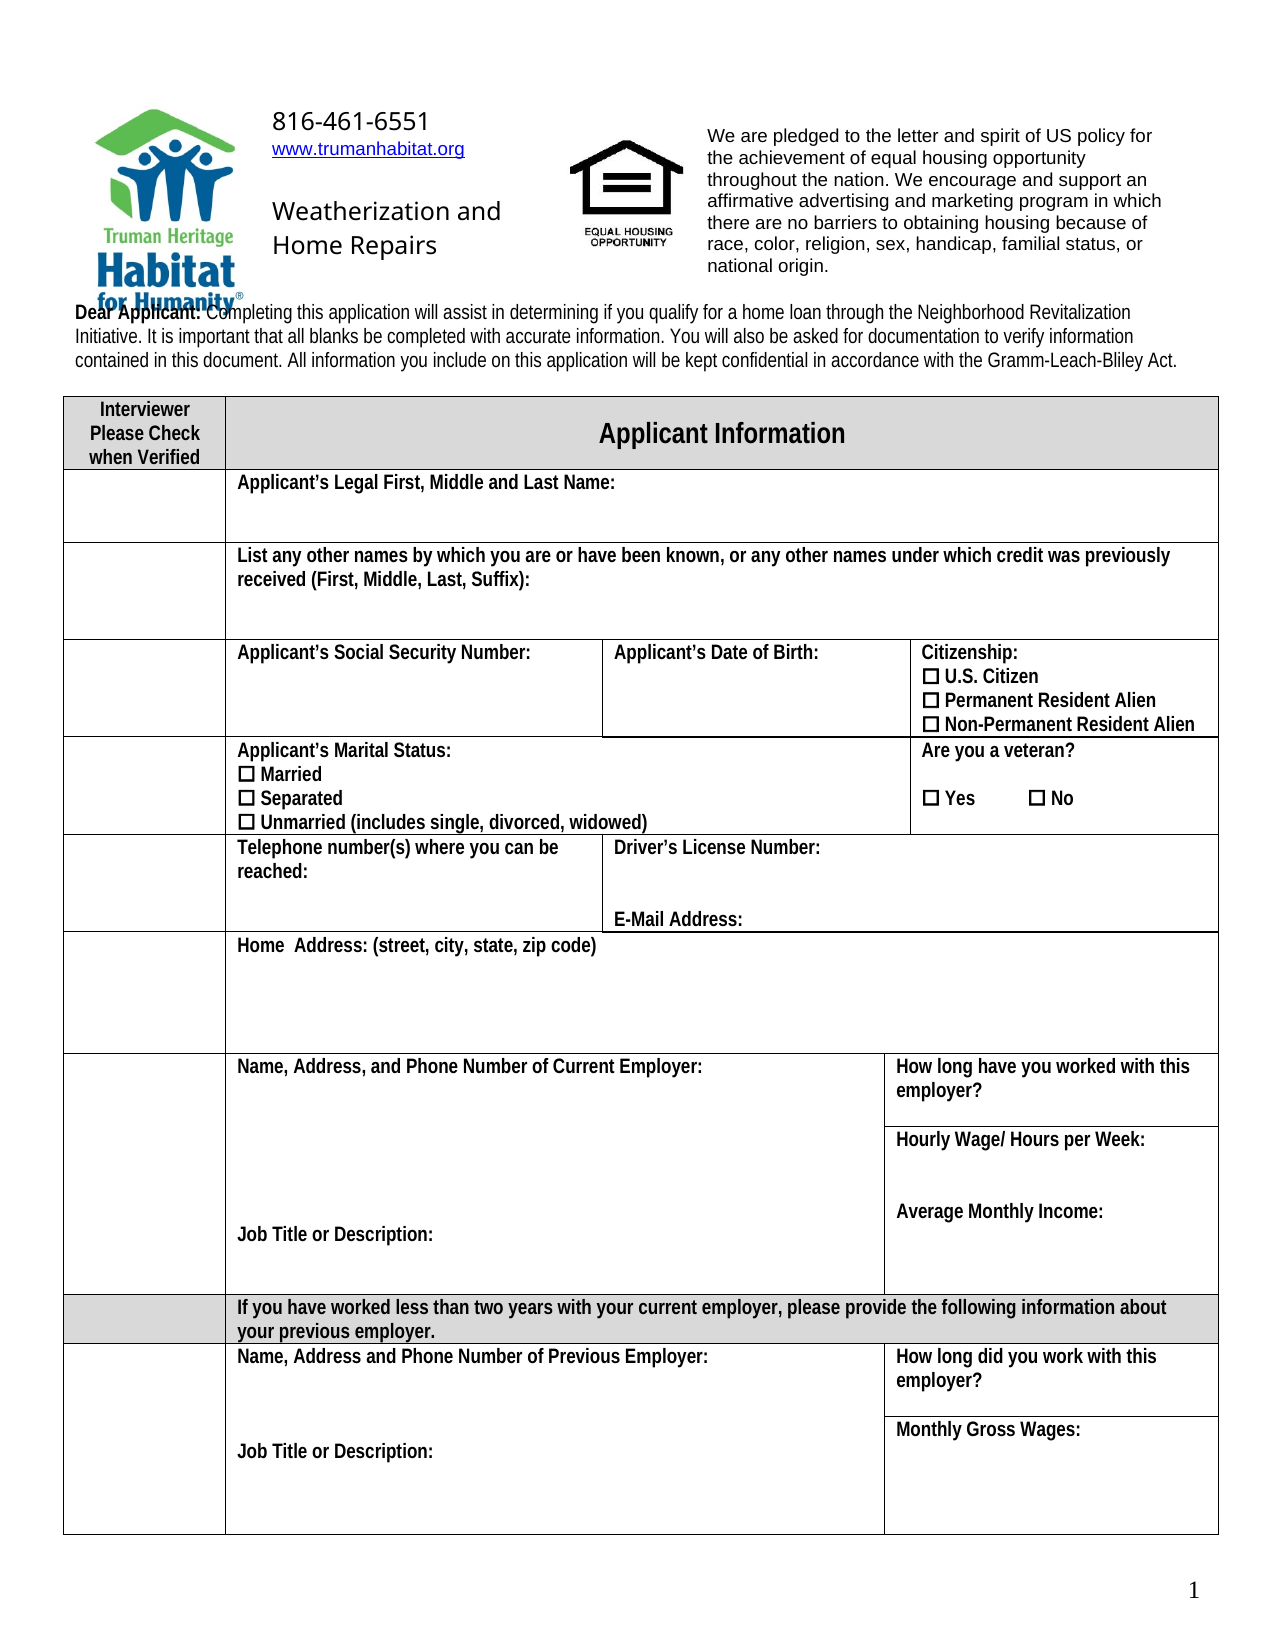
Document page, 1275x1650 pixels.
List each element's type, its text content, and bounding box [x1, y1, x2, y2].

table_cell If you have worked less than two years with your current employer, please provide the following information about your previous employer. [226, 1295, 1218, 1343]
table_cell Hourly Wage/ Hours per Week: Average Monthly Income: [885, 1127, 1218, 1294]
table_cell Applicant’s Date of Birth: [603, 640, 910, 736]
table_cell Telephone number(s) where you can be reached: [226, 835, 602, 931]
table_cell How long have you worked with this employer? [885, 1054, 1218, 1126]
table_cell [64, 543, 225, 639]
table_header We are pledged to the letter and spirit of US policy for the achievement of equal housing opportunity throughout the nation. We encourage and support an affirmative advertising and marketing program in which there are no barriers to obtaining housing because of race, color, religion, sex, handicap, familial status, or national origin. [696, 104, 1181, 276]
table_cell Applicant’s Social Security Number: [226, 640, 602, 736]
table_cell [64, 1295, 225, 1343]
table_cell Monthly Gross Wages: [885, 1417, 1218, 1533]
table_cell Applicant’s Legal First, Middle and Last Name: [226, 470, 1218, 542]
table_header 816-461-6551 www.trumanhabitat.org Weatherization and Home Repairs [64, 104, 561, 276]
table_cell Applicant’s Marital Status: Married Separated Unmarried (includes single, divorced, widowed) [226, 737, 910, 833]
table_cell List any other names by which you are or have been known, or any other names under which credit was previously received (First, Middle, Last, Suffix): [226, 543, 1218, 639]
picture [81, 276, 258, 300]
table_cell Are you a veteran? Yes No [911, 738, 1218, 833]
table_cell [64, 470, 225, 542]
table_cell Name, Address, and Phone Number of Current Employer: Job Title or Description: [226, 1054, 884, 1294]
table_cell [64, 1344, 225, 1533]
table_header [561, 104, 696, 276]
table_cell [64, 932, 225, 1053]
table_cell Name, Address and Phone Number of Previous Employer: Job Title or Description: [226, 1344, 884, 1533]
table_header Applicant Information [226, 397, 1218, 469]
table_cell How long did you work with this employer? [885, 1344, 1218, 1416]
text Dear Applicant: Completing this application will assist in determining if you qualify for a home loan through the Neighborhood Revitalization Initiative. It is important that all blanks be completed with accurate information. You will also be asked for documentation to verify information contained in this document. All information you include on this application will be kept confidential in accordance with the Gramm-Leach-Bliley Act. [75, 300, 1200, 372]
table_cell [64, 640, 225, 736]
table_header Interviewer Please Check when Verified [64, 397, 225, 469]
table_cell Driver’s License Number: E-Mail Address: [603, 835, 1218, 931]
table_cell [64, 835, 225, 931]
table_cell [64, 737, 225, 833]
table_cell Home Address: (street, city, state, zip code) [226, 932, 1218, 1053]
table_cell [64, 1054, 225, 1294]
table_cell Citizenship: U.S. Citizen Permanent Resident Alien Non-Permanent Resident Alien [911, 640, 1218, 736]
